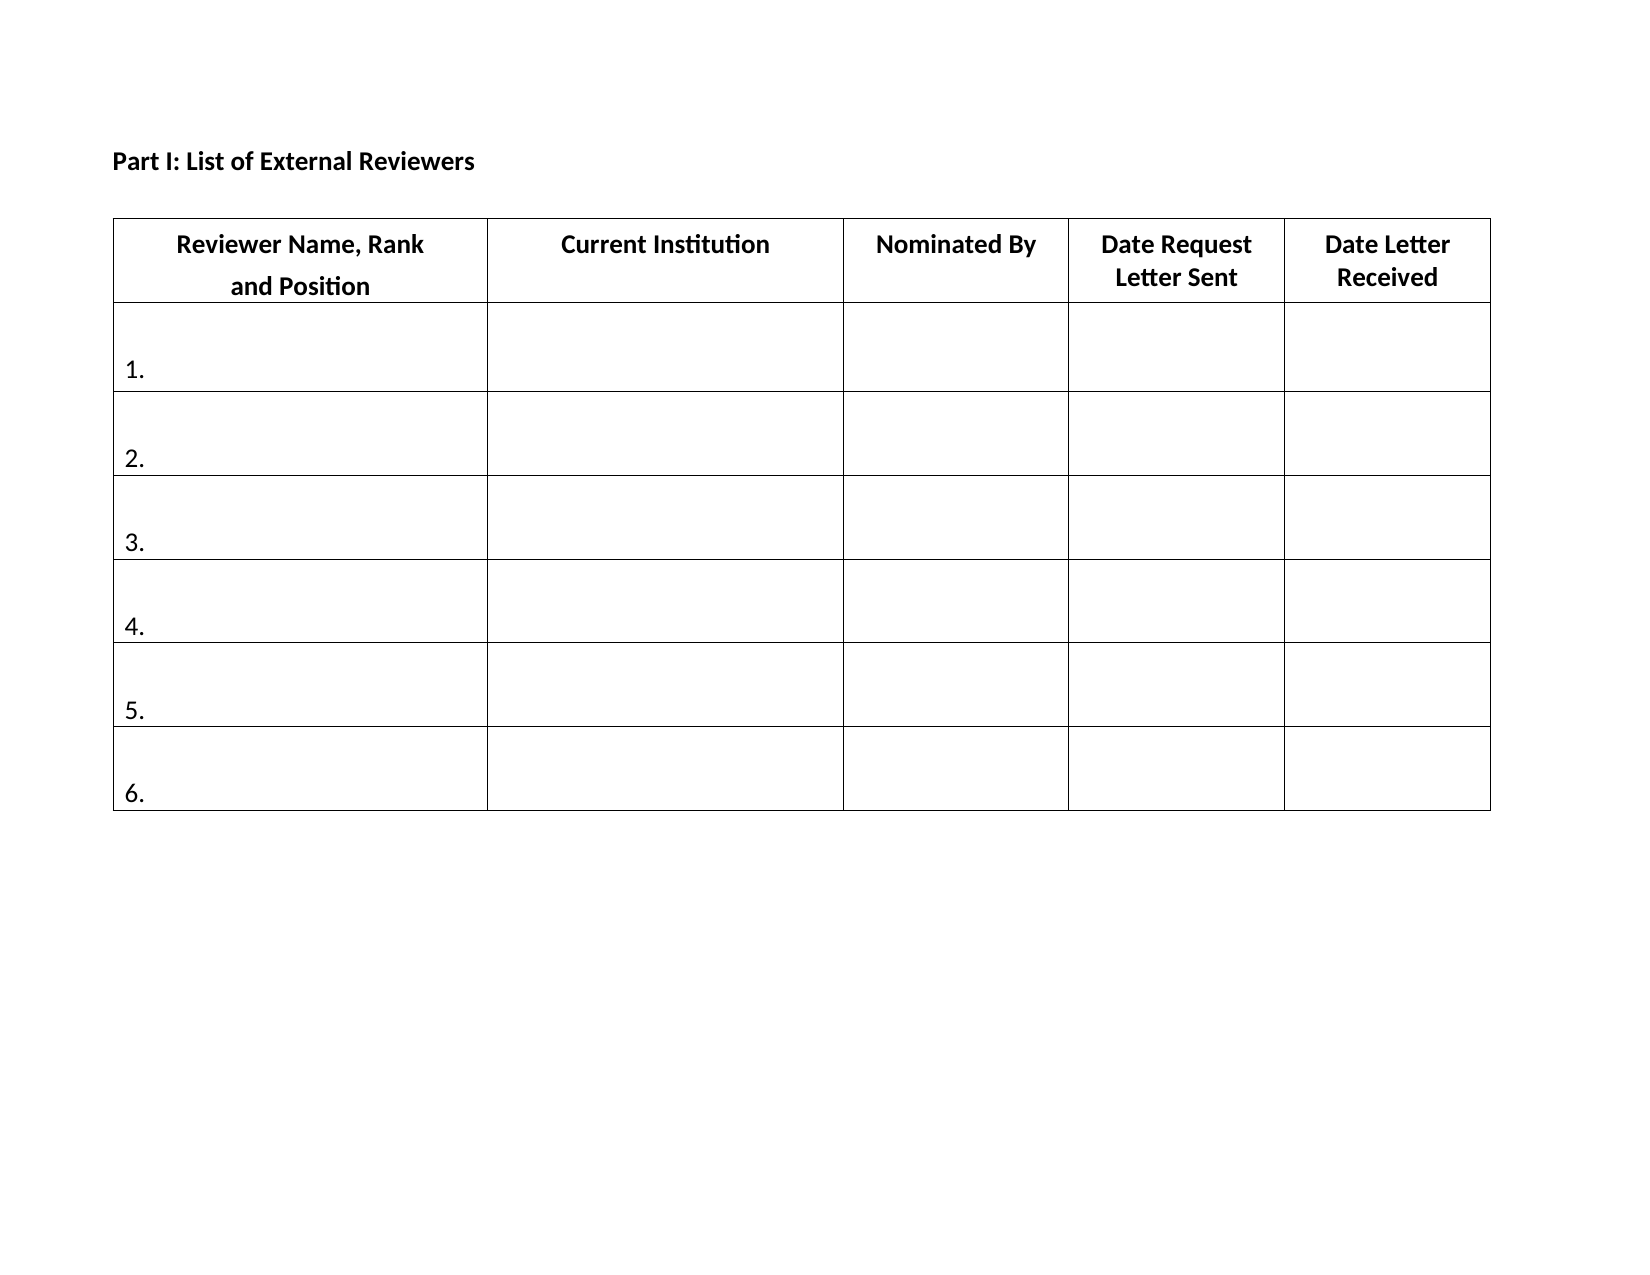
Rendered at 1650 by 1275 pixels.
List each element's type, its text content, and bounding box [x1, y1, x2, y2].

table_cell [844, 643, 1068, 726]
table_cell [488, 303, 843, 391]
table_cell 5. [114, 643, 487, 726]
table_cell [488, 476, 843, 558]
table_cell [1285, 303, 1490, 391]
table_cell [1285, 476, 1490, 558]
table_header Date Request Letter Sent [1069, 219, 1284, 302]
table_header Reviewer Name, Rank and Position [114, 219, 487, 302]
table_cell [1069, 392, 1284, 475]
table_cell [1069, 643, 1284, 726]
table_cell [844, 560, 1068, 642]
table_cell [844, 727, 1068, 810]
table_cell [488, 392, 843, 475]
table_cell [1069, 303, 1284, 391]
table_cell [844, 476, 1068, 558]
table_cell [1069, 476, 1284, 558]
table_cell [488, 643, 843, 726]
table_cell [1069, 727, 1284, 810]
table_cell 3. [114, 476, 487, 558]
table_cell 4. [114, 560, 487, 642]
table_header Date Letter Received [1285, 219, 1490, 302]
table_header Current Institution [488, 219, 843, 302]
table_cell [844, 303, 1068, 391]
table_cell [1285, 643, 1490, 726]
table_cell 1. [114, 303, 487, 391]
table_header Nominated By [844, 219, 1068, 302]
table_cell [1069, 560, 1284, 642]
table_cell [844, 392, 1068, 475]
table_cell [1285, 727, 1490, 810]
table_cell 6. [114, 727, 487, 810]
table_cell [488, 560, 843, 642]
table_cell [488, 727, 843, 810]
table_cell [1285, 560, 1490, 642]
table_cell 2. [114, 392, 487, 475]
text Part I: List of External Reviewers [112, 144, 1537, 177]
table_cell [1285, 392, 1490, 475]
